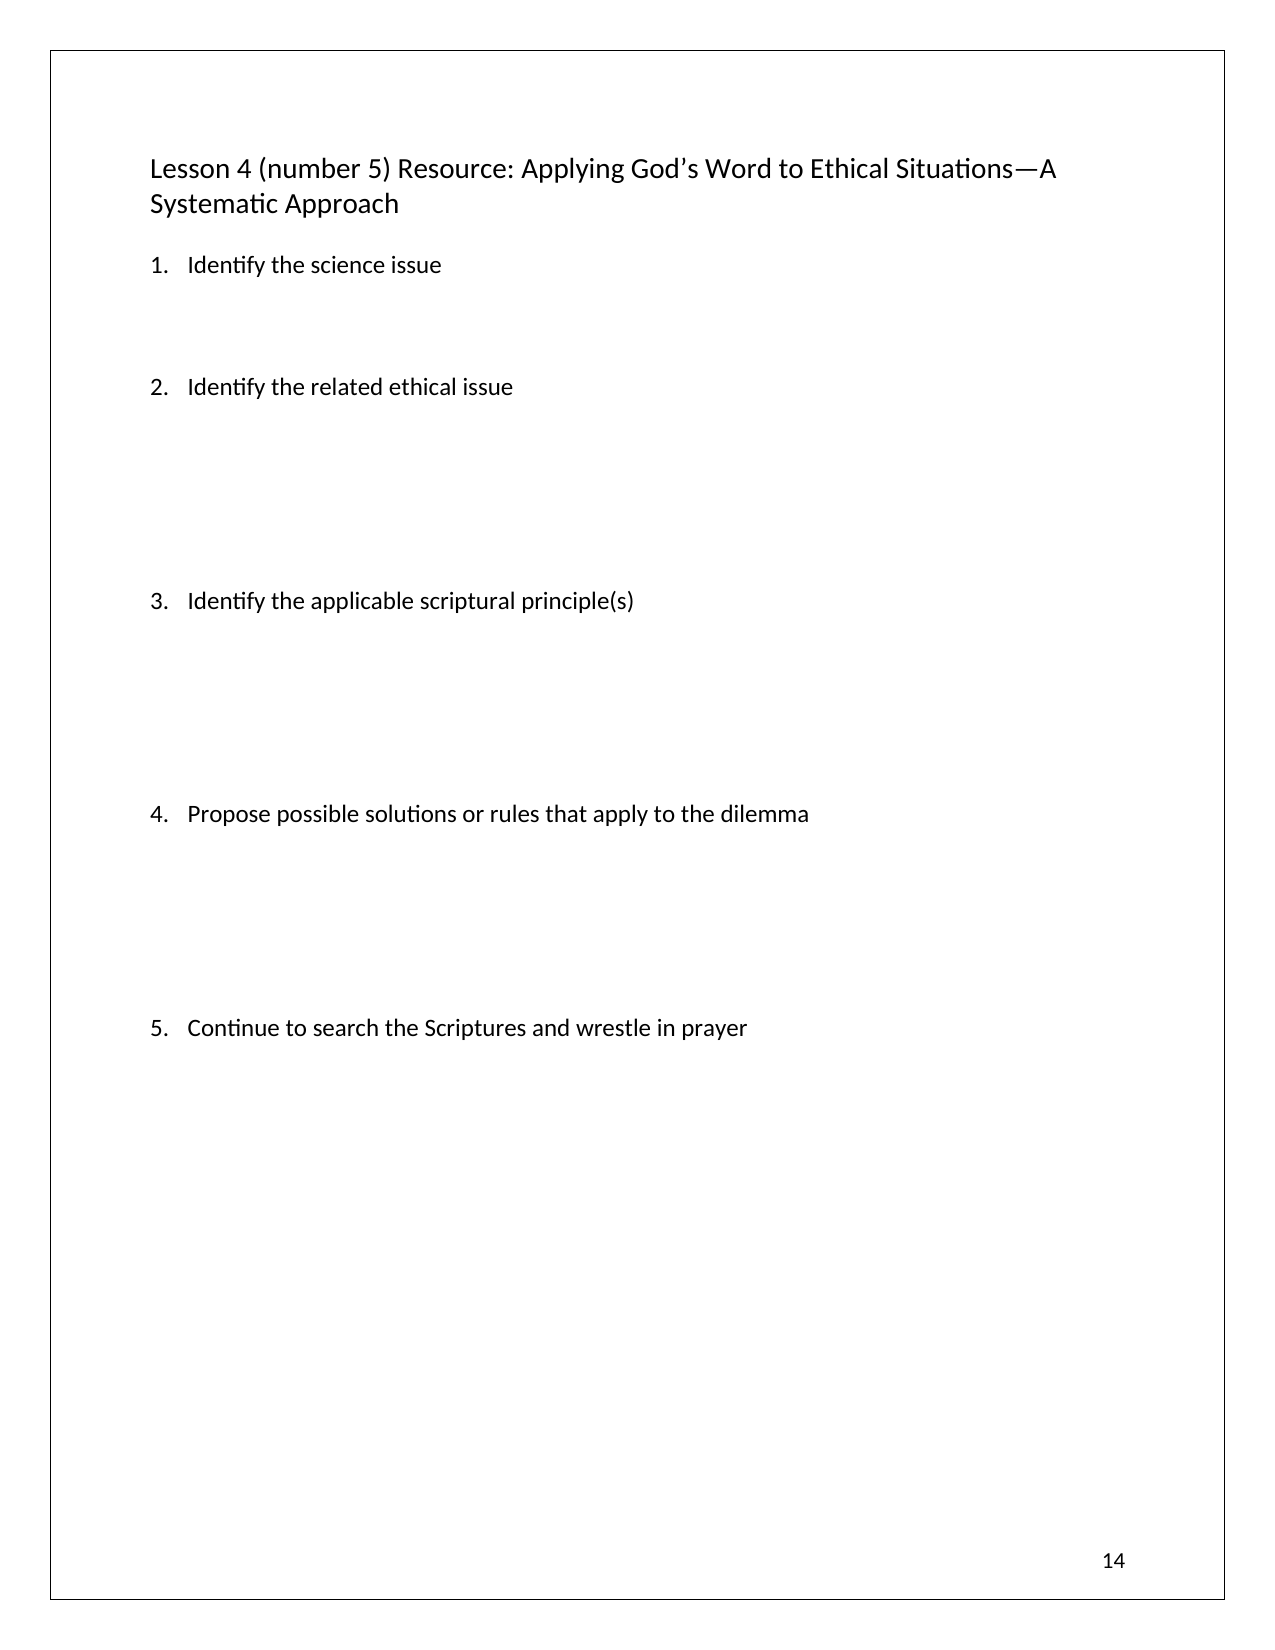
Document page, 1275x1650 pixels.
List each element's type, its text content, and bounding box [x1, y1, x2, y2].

text Lesson 4 (number 5) Resource: Applying God’s Word to Ethical Situations—A Systematic Approach [150, 150, 1125, 221]
list Continue to search the Scriptures and wrestle in prayer [150, 1012, 1125, 1043]
list Identify the science issue [150, 249, 1125, 280]
list Identify the related ethical issue [150, 371, 1125, 402]
list Identify the applicable scriptural principle(s) [150, 585, 1125, 616]
list Propose possible solutions or rules that apply to the dilemma [150, 799, 1125, 829]
